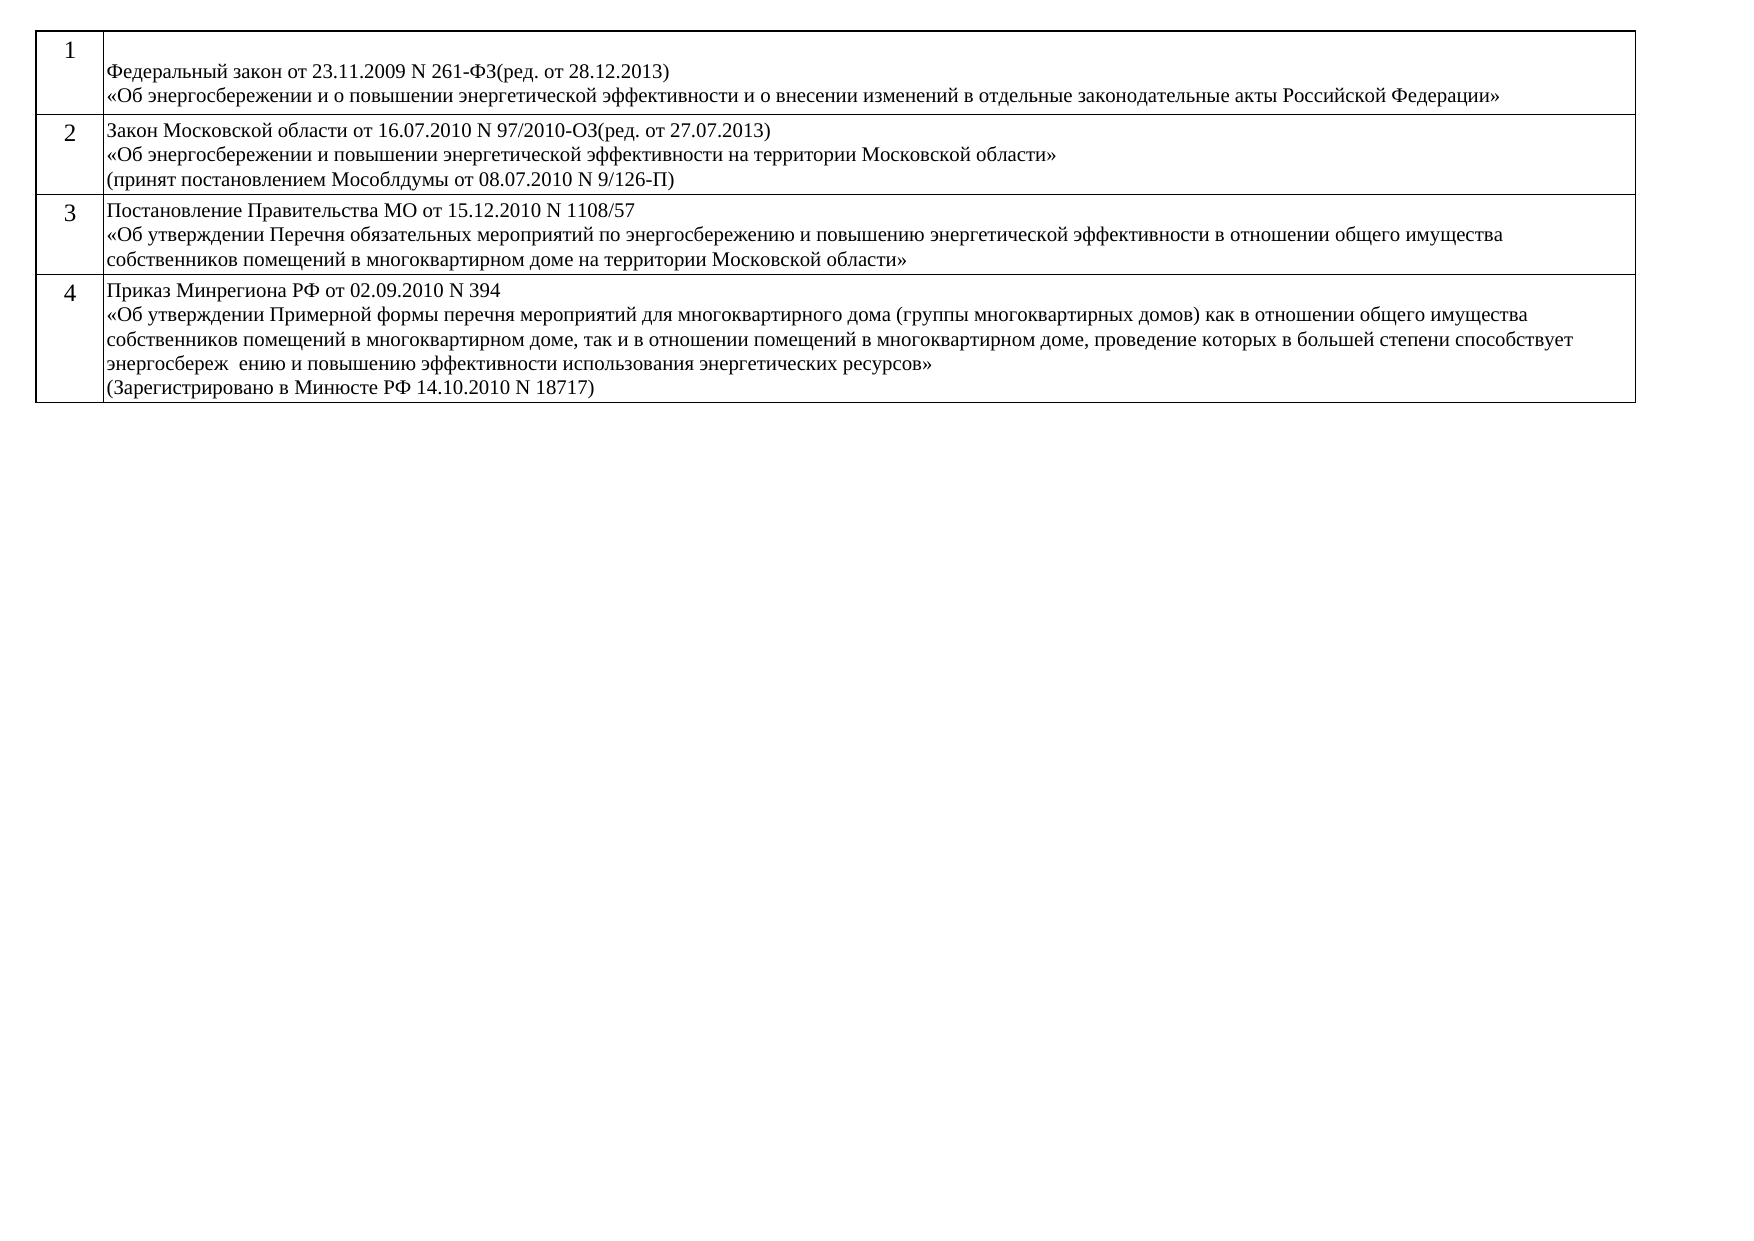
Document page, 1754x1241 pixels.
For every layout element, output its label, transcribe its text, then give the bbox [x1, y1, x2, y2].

table_cell Закон Московской области от 16.07.2010 N 97/2010-ОЗ(ред. от 27.07.2013) «Об энергосбережении и повышении энергетической эффективности на территории Московской области» (принят постановлением Мособлдумы от 08.07.2010 N 9/126-П) [104, 115, 1635, 194]
table_cell Приказ Минрегиона РФ от 02.09.2010 N 394 «Об утверждении Примерной формы перечня мероприятий для многоквартирного дома (группы многоквартирных домов) как в отношении общего имущества собственников помещений в многоквартирном доме, так и в отношении помещений в многоквартирном доме, проведение которых в большей степени способствует энергосбереж ению и повышению эффективности использования энергетических ресурсов» (Зарегистрировано в Минюсте РФ 14.10.2010 N 18717) [104, 275, 1635, 402]
table_cell Федеральный закон от 23.11.2009 N 261-ФЗ(ред. от 28.12.2013) «Об энергосбережении и о повышении энергетической эффективности и о внесении изменений в отдельные законодательные акты Российской Федерации» [104, 32, 1635, 114]
table_cell 3 [37, 195, 103, 274]
table_cell 4 [37, 275, 103, 402]
table_cell 1 [37, 32, 103, 114]
table_cell 2 [37, 115, 103, 194]
table_cell Постановление Правительства МО от 15.12.2010 N 1108/57 «Об утверждении Перечня обязательных мероприятий по энергосбережению и повышению энергетической эффективности в отношении общего имущества собственников помещений в многоквартирном доме на территории Московской области» [104, 195, 1635, 274]
